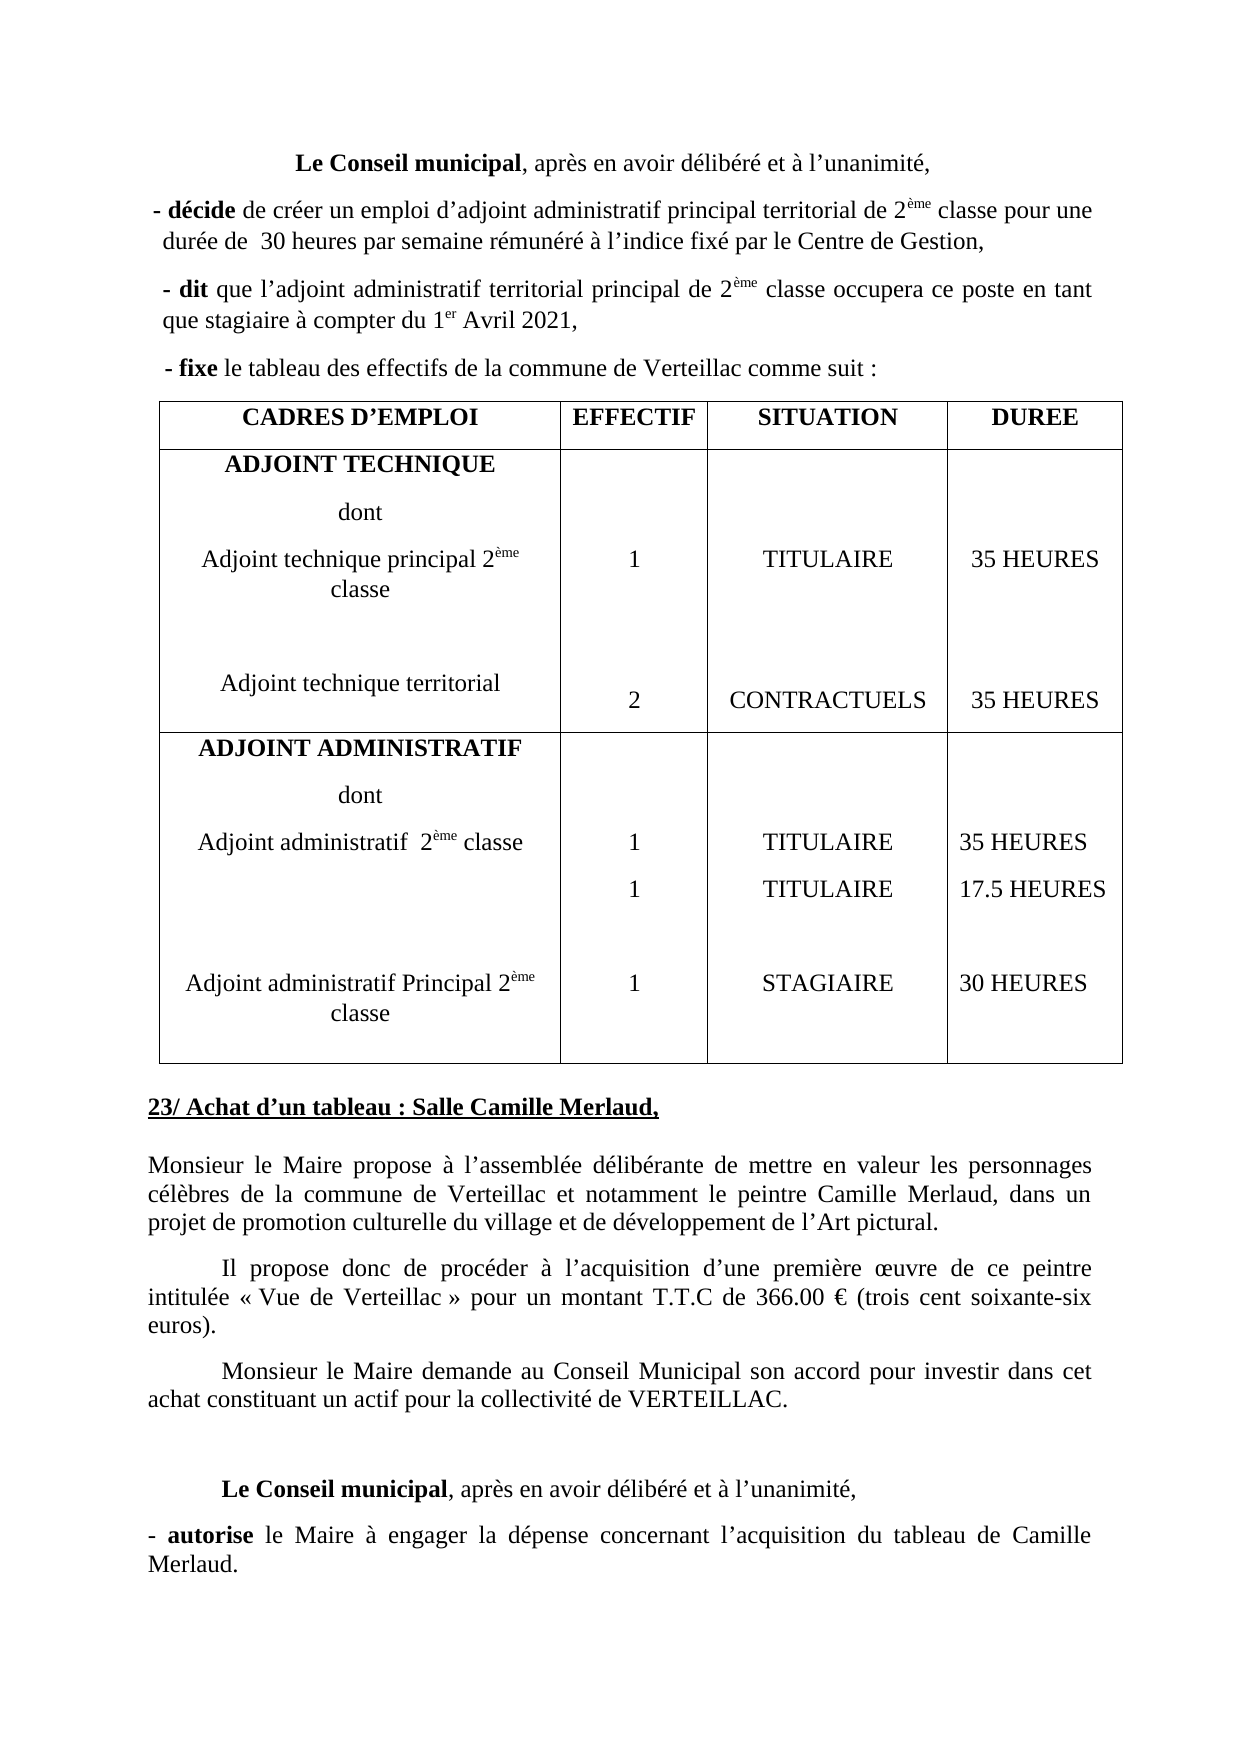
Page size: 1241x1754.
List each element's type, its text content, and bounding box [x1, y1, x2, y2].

table_cell TITULAIRE CONTRACTUELS [708, 450, 947, 732]
table_header DUREE [948, 402, 1122, 448]
text 23/ Achat d’un tableau : Salle Camille Merlaud, [148, 1092, 1093, 1121]
table_cell TITULAIRE TITULAIRE STAGIAIRE [708, 733, 947, 1063]
text Le Conseil municipal, après en avoir délibéré et à l’unanimité, [148, 1474, 1093, 1503]
text - autorise le Maire à engager la dépense concernant l’acquisition du tableau de Camille Merlaud. [148, 1520, 1093, 1577]
text - décide de créer un emploi d’adjoint administratif principal territorial de 2ème classe pour une durée de 30 heures par semaine rémunéré à l’indice fixé par le Centre de Gestion, [133, 195, 1093, 255]
table_cell 35 HEURES 35 HEURES [948, 450, 1122, 732]
text Il propose donc de procéder à l’acquisition d’une première œuvre de ce peintre intitulée « Vue de Verteillac » pour un montant T.T.C de 366.00 € (trois cent soixante-six euros). [148, 1253, 1093, 1339]
table_cell 1 2 [561, 450, 707, 732]
table_header SITUATION [708, 402, 947, 448]
text Le Conseil municipal, après en avoir délibéré et à l’unanimité, [148, 148, 1093, 176]
text - fixe le tableau des effectifs de la commune de Verteillac comme suit : [133, 353, 1093, 382]
text Monsieur le Maire demande au Conseil Municipal son accord pour investir dans cet achat constituant un actif pour la collectivité de VERTEILLAC. [148, 1356, 1093, 1413]
table_cell 1 1 1 [561, 733, 707, 1063]
table_cell ADJOINT TECHNIQUE dont Adjoint technique principal 2ème classe Adjoint technique territorial [160, 450, 560, 732]
text Monsieur le Maire propose à l’assemblée délibérante de mettre en valeur les personnages célèbres de la commune de Verteillac et notamment le peintre Camille Merlaud, dans un projet de promotion culturelle du village et de développement de l’Art pictural. [148, 1150, 1093, 1236]
table_header CADRES D’EMPLOI [160, 402, 560, 448]
table_header EFFECTIF [561, 402, 707, 448]
table_cell 35 HEURES 17.5 HEURES 30 HEURES [948, 733, 1122, 1063]
table_cell ADJOINT ADMINISTRATIF dont Adjoint administratif 2ème classe Adjoint administratif Principal 2ème classe [160, 733, 560, 1063]
text - dit que l’adjoint administratif territorial principal de 2ème classe occupera ce poste en tant que stagiaire à compter du 1er Avril 2021, [133, 274, 1093, 334]
